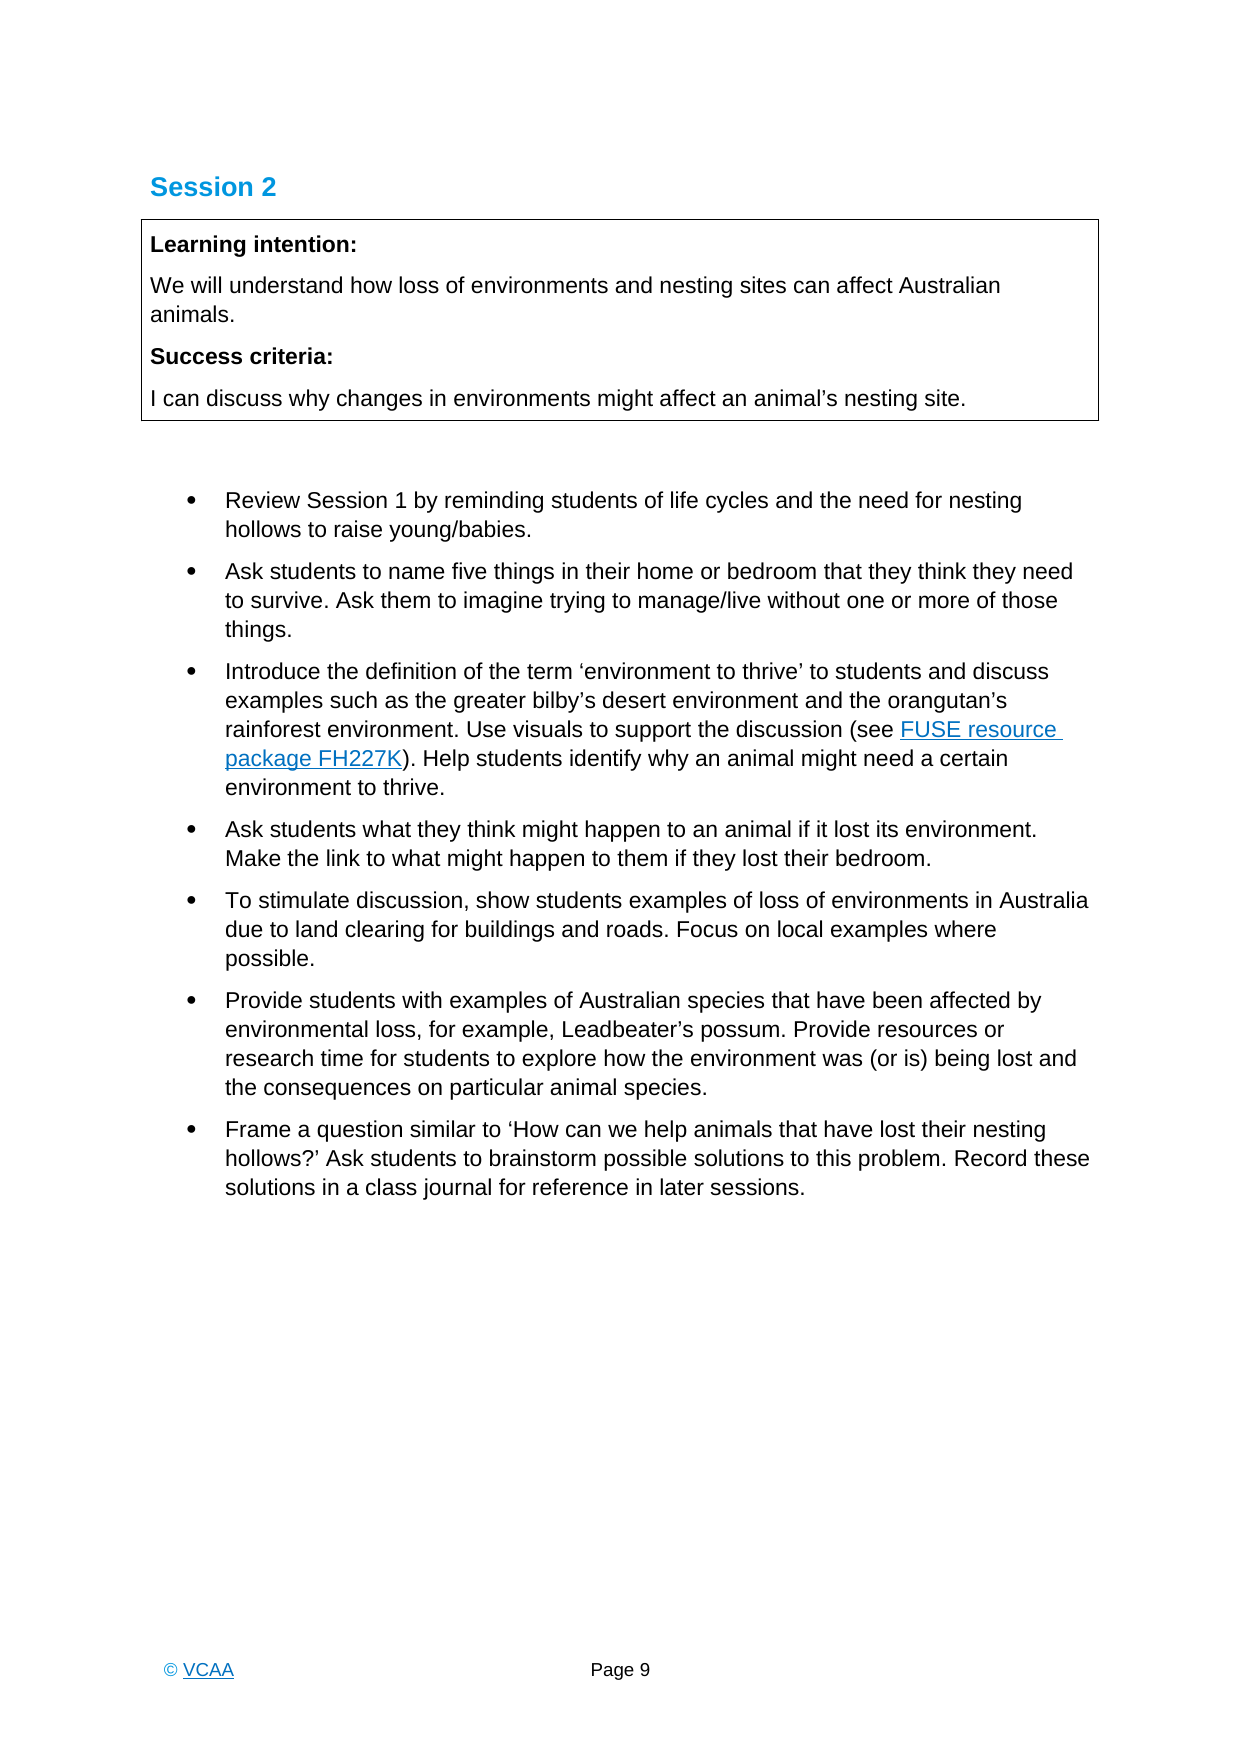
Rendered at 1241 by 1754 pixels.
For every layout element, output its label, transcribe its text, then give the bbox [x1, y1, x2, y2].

list Review Session 1 by reminding students of life cycles and the need for nesting hollows to raise young/babies. [187, 485, 1090, 543]
list Frame a question similar to ‘How can we help animals that have lost their nesting hollows?’ Ask students to brainstorm possible solutions to this problem. Record these solutions in a class journal for reference in later sessions. [187, 1114, 1090, 1202]
list Introduce the definition of the term ‘environment to thrive’ to students and discuss examples such as the greater bilby’s desert environment and the orangutan’s rainforest environment. Use visuals to support the discussion (see FUSE resource package FH227K). Help students identify why an animal might need a certain environment to thrive. [187, 656, 1090, 802]
text We will understand how loss of environments and nesting sites can affect Australian animals. [142, 261, 1098, 329]
list Provide students with examples of Australian species that have been affected by environmental loss, for example, Leadbeater’s possum. Provide resources or research time for students to explore how the environment was (or is) being lost and the consequences on particular animal species. [187, 985, 1090, 1102]
list Ask students what they think might happen to an animal if it lost its environment. Make the link to what might happen to them if they lost their bedroom. [187, 814, 1090, 872]
picture [163, 1663, 177, 1676]
subtitle Session 2 [150, 171, 1090, 202]
text Success criteria: [142, 332, 1098, 370]
list Ask students to name five things in their home or bedroom that they think they need to survive. Ask them to imagine trying to manage/live without one or more of those things. [187, 556, 1090, 643]
text I can discuss why changes in environments might affect an animal’s nesting site. [142, 373, 1098, 420]
text Learning intention: [142, 220, 1098, 258]
list To stimulate discussion, show students examples of loss of environments in Australia due to land clearing for buildings and roads. Focus on local examples where possible. [187, 885, 1090, 972]
